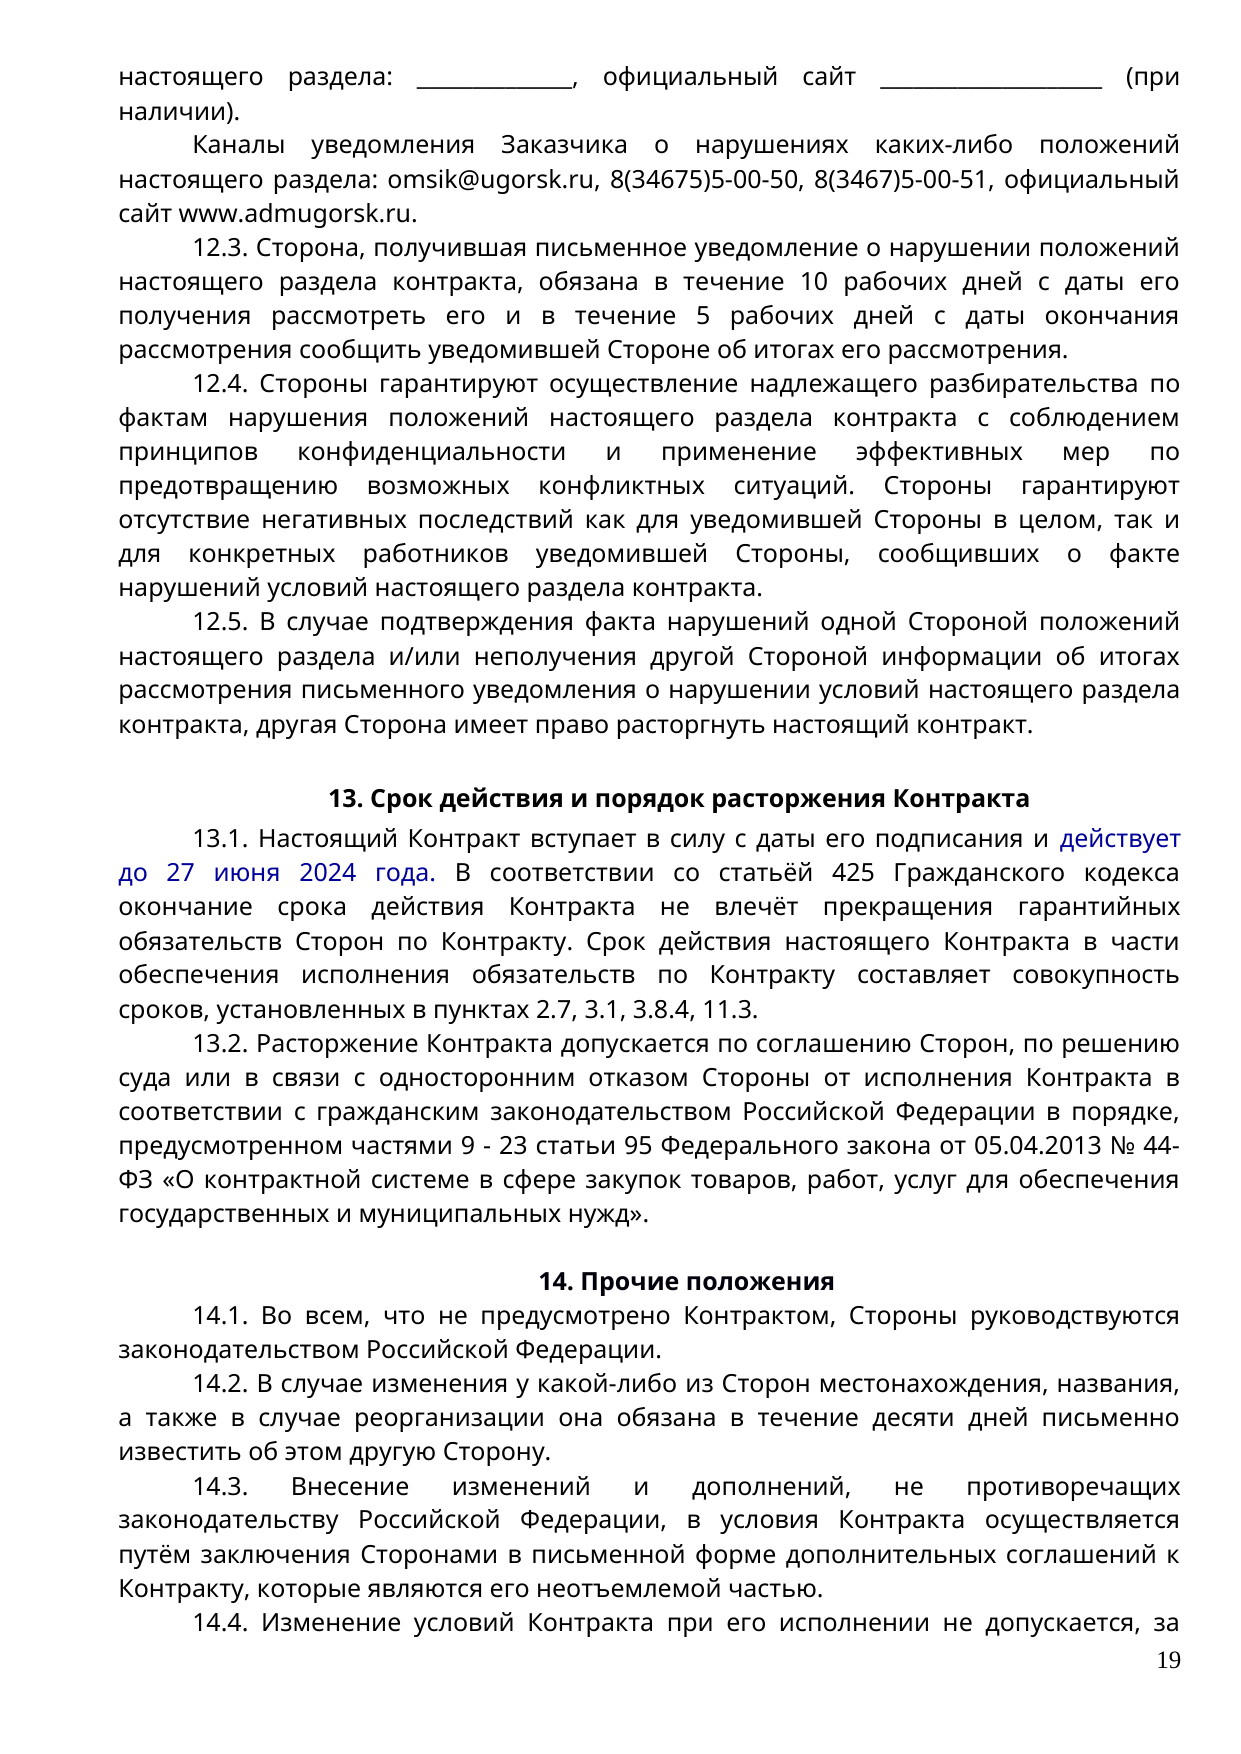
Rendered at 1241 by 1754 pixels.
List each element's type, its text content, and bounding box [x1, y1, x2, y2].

text 13. Срок действия и порядок расторжения Контракта [118, 781, 1181, 815]
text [118, 1604, 1181, 1638]
text 13.1. Настоящий Контракт вступает в силу с даты его подписания и действует до 27 июня 2024 года. В соответствии со статьёй 425 Гражданского кодекса окончание срока действия Контракта не влечёт прекращения гарантийных обязательств Сторон по Контракту. Срок действия настоящего Контракта в части обеспечения исполнения обязательств по Контракту составляет совокупность сроков, установленных в пунктах 2.7, 3.1, 3.8.4, 11.3. [118, 821, 1181, 1025]
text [118, 59, 1181, 127]
text Каналы уведомления Заказчика о нарушениях каких-либо положений настоящего раздела: omsik@ugorsk.ru, 8(34675)5-00-50, 8(3467)5-00-51, официальный сайт www.admugorsk.ru. [118, 127, 1181, 229]
text 14.3. Внесение изменений и дополнений, не противоречащих законодательству Российской Федерации, в условия Контракта осуществляется путём заключения Сторонами в письменной форме дополнительных соглашений к Контракту, которые являются его неотъемлемой частью. [118, 1468, 1181, 1604]
text 14. Прочие положения [118, 1264, 1181, 1298]
text 13.2. Расторжение Контракта допускается по соглашению Сторон, по решению суда или в связи с односторонним отказом Стороны от исполнения Контракта в соответствии с гражданским законодательством Российской Федерации в порядке, предусмотренном частями 9 - 23 статьи 95 Федерального закона от 05.04.2013 № 44-ФЗ «О контрактной системе в сфере закупок товаров, работ, услуг для обеспечения государственных и муниципальных нужд». [118, 1025, 1181, 1230]
text 14.1. Во всем, что не предусмотрено Контрактом, Стороны руководствуются законодательством Российской Федерации. [118, 1298, 1181, 1366]
text 12.5. В случае подтверждения факта нарушений одной Стороной положений настоящего раздела и/или неполучения другой Стороной информации об итогах рассмотрения письменного уведомления о нарушении условий настоящего раздела контракта, другая Сторона имеет право расторгнуть настоящий контракт. [118, 604, 1181, 740]
text 12.4. Стороны гарантируют осуществление надлежащего разбирательства по фактам нарушения положений настоящего раздела контракта с соблюдением принципов конфиденциальности и применение эффективных мер по предотвращению возможных конфликтных ситуаций. Стороны гарантируют отсутствие негативных последствий как для уведомившей Стороны в целом, так и для конкретных работников уведомившей Стороны, сообщивших о факте нарушений условий настоящего раздела контракта. [118, 366, 1181, 604]
text 12.3. Сторона, получившая письменное уведомление о нарушении положений настоящего раздела контракта, обязана в течение 10 рабочих дней с даты его получения рассмотреть его и в течение 5 рабочих дней с даты окончания рассмотрения сообщить уведомившей Стороне об итогах его рассмотрения. [118, 229, 1181, 366]
text 14.2. В случае изменения у какой-либо из Сторон местонахождения, названия, а также в случае реорганизации она обязана в течение десяти дней письменно известить об этом другую Сторону. [118, 1366, 1181, 1468]
